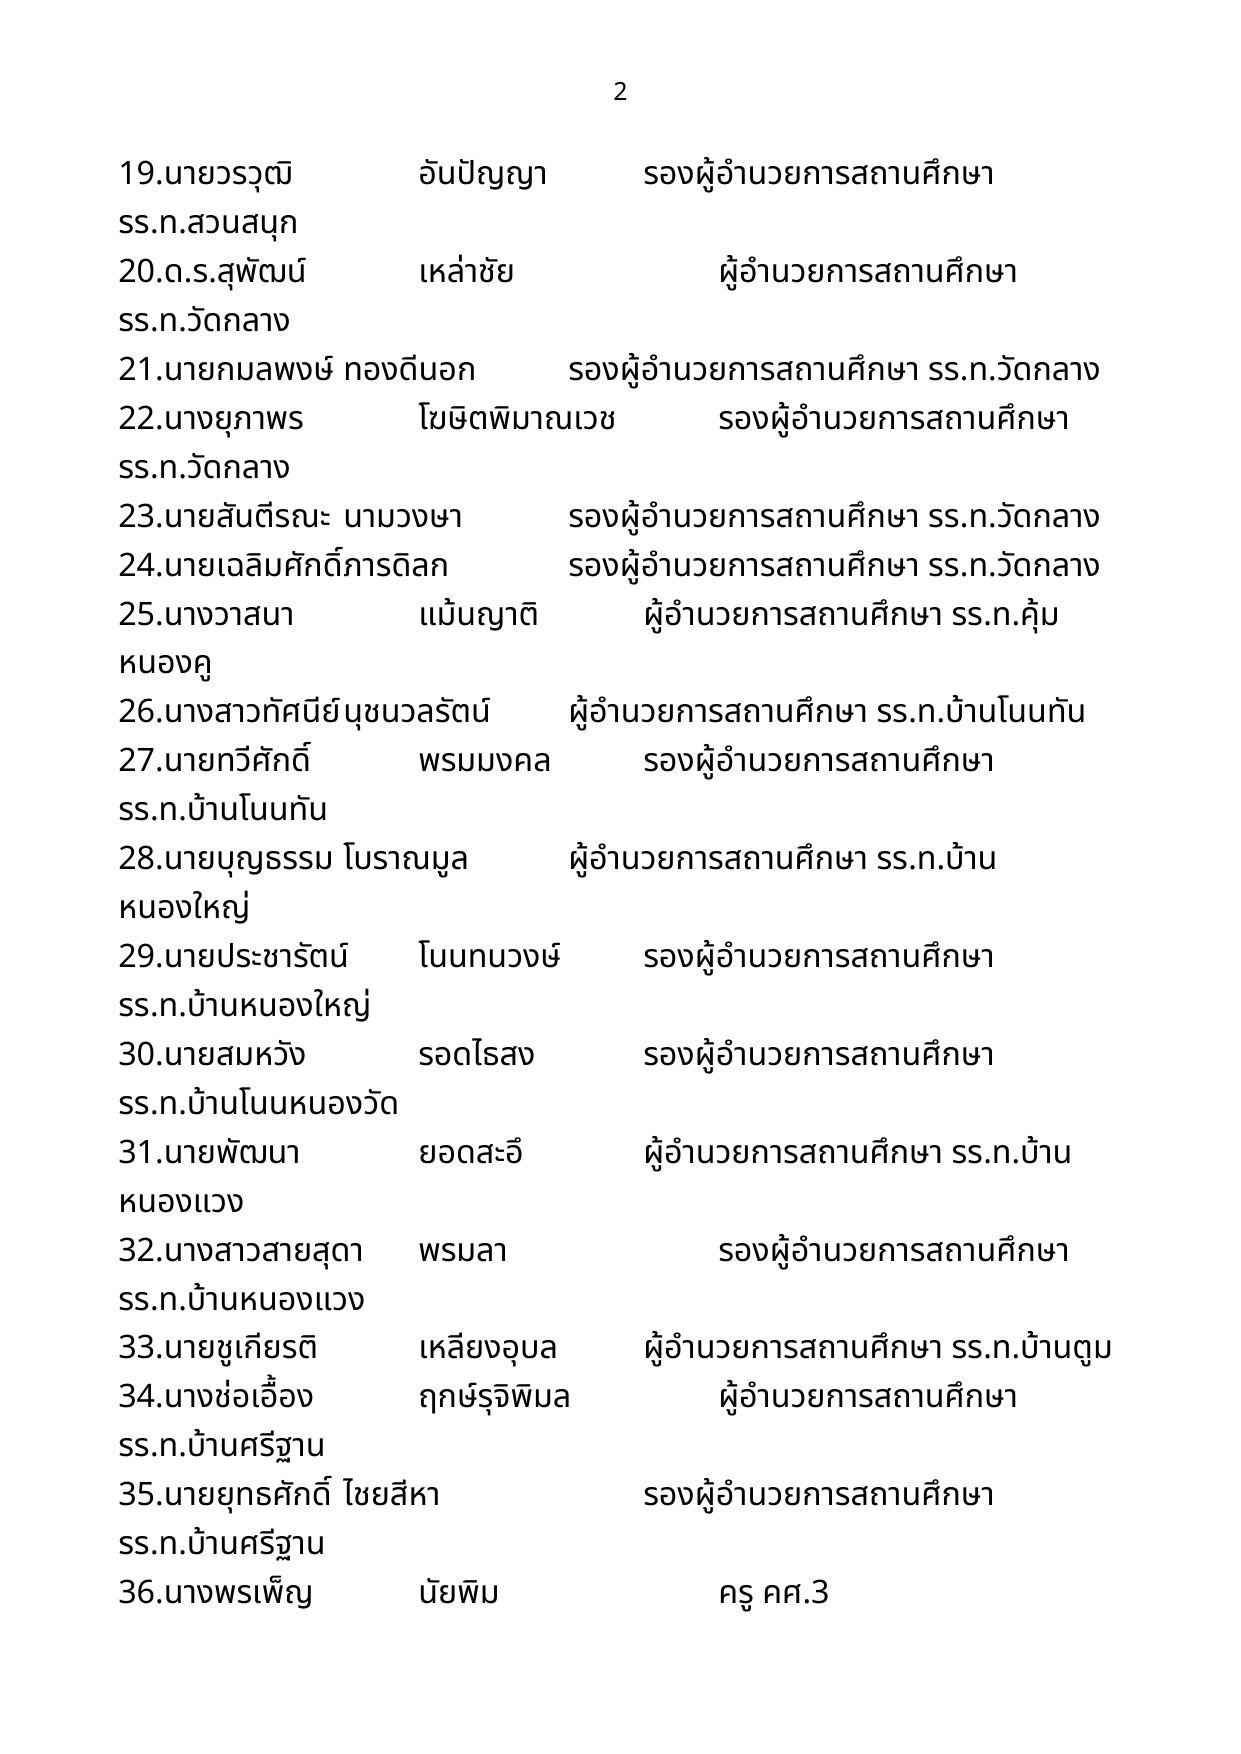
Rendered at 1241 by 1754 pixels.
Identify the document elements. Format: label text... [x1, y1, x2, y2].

text 36.นางพรเพ็ญ นัยพิม ครู คศ.3 [118, 1569, 1122, 1618]
text 34.นางช่อเอื้อง ฤกษ์รุจิพิมล ผู้อำนวยการสถานศึกษา รร.ท.บ้านศรีฐาน [118, 1373, 1122, 1471]
text 31.นายพัฒนา ยอดสะอึ ผู้อำนวยการสถานศึกษา รร.ท.บ้านหนองแวง [118, 1129, 1122, 1226]
text 29.นายประชารัตน์ โนนทนวงษ์ รองผู้อำนวยการสถานศึกษา รร.ท.บ้านหนองใหญ่ [118, 933, 1122, 1031]
text 32.นางสาวสายสุดา พรมลา รองผู้อำนวยการสถานศึกษา รร.ท.บ้านหนองแวง [118, 1226, 1122, 1324]
text 25.นางวาสนา แม้นญาติ ผู้อำนวยการสถานศึกษา รร.ท.คุ้มหนองคู [118, 591, 1122, 688]
text 30.นายสมหวัง รอดไธสง รองผู้อำนวยการสถานศึกษา รร.ท.บ้านโนนหนองวัด [118, 1031, 1122, 1129]
text 23.นายสันตีรณะ นามวงษา รองผู้อำนวยการสถานศึกษา รร.ท.วัดกลาง [118, 493, 1122, 542]
text 27.นายทวีศักดิ์ พรมมงคล รองผู้อำนวยการสถานศึกษา รร.ท.บ้านโนนทัน [118, 737, 1122, 835]
text 28.นายบุญธรรม โบราณมูล ผู้อำนวยการสถานศึกษา รร.ท.บ้านหนองใหญ่ [118, 835, 1122, 933]
text 24.นายเฉลิมศักดิ์ ภารดิลก รองผู้อำนวยการสถานศึกษา รร.ท.วัดกลาง [118, 542, 1122, 591]
text 20.ด.ร.สุพัฒน์ เหล่าชัย ผู้อำนวยการสถานศึกษา รร.ท.วัดกลาง [118, 248, 1122, 346]
text 22.นางยุภาพร โฆษิตพิมาณเวช รองผู้อำนวยการสถานศึกษา รร.ท.วัดกลาง [118, 395, 1122, 493]
text 19.นายวรวุฒิ อันปัญญา รองผู้อำนวยการสถานศึกษา รร.ท.สวนสนุก [118, 150, 1122, 248]
text 33.นายชูเกียรติ เหลียงอุบล ผู้อำนวยการสถานศึกษา รร.ท.บ้านตูม [118, 1324, 1122, 1373]
text 35.นายยุทธศักดิ์ ไชยสีหา รองผู้อำนวยการสถานศึกษา รร.ท.บ้านศรีฐาน [118, 1471, 1122, 1569]
text 26.นางสาวทัศนีย์ นุชนวลรัตน์ ผู้อำนวยการสถานศึกษา รร.ท.บ้านโนนทัน [118, 688, 1122, 737]
text 21.นายกมลพงษ์ ทองดีนอก รองผู้อำนวยการสถานศึกษา รร.ท.วัดกลาง [118, 346, 1122, 395]
